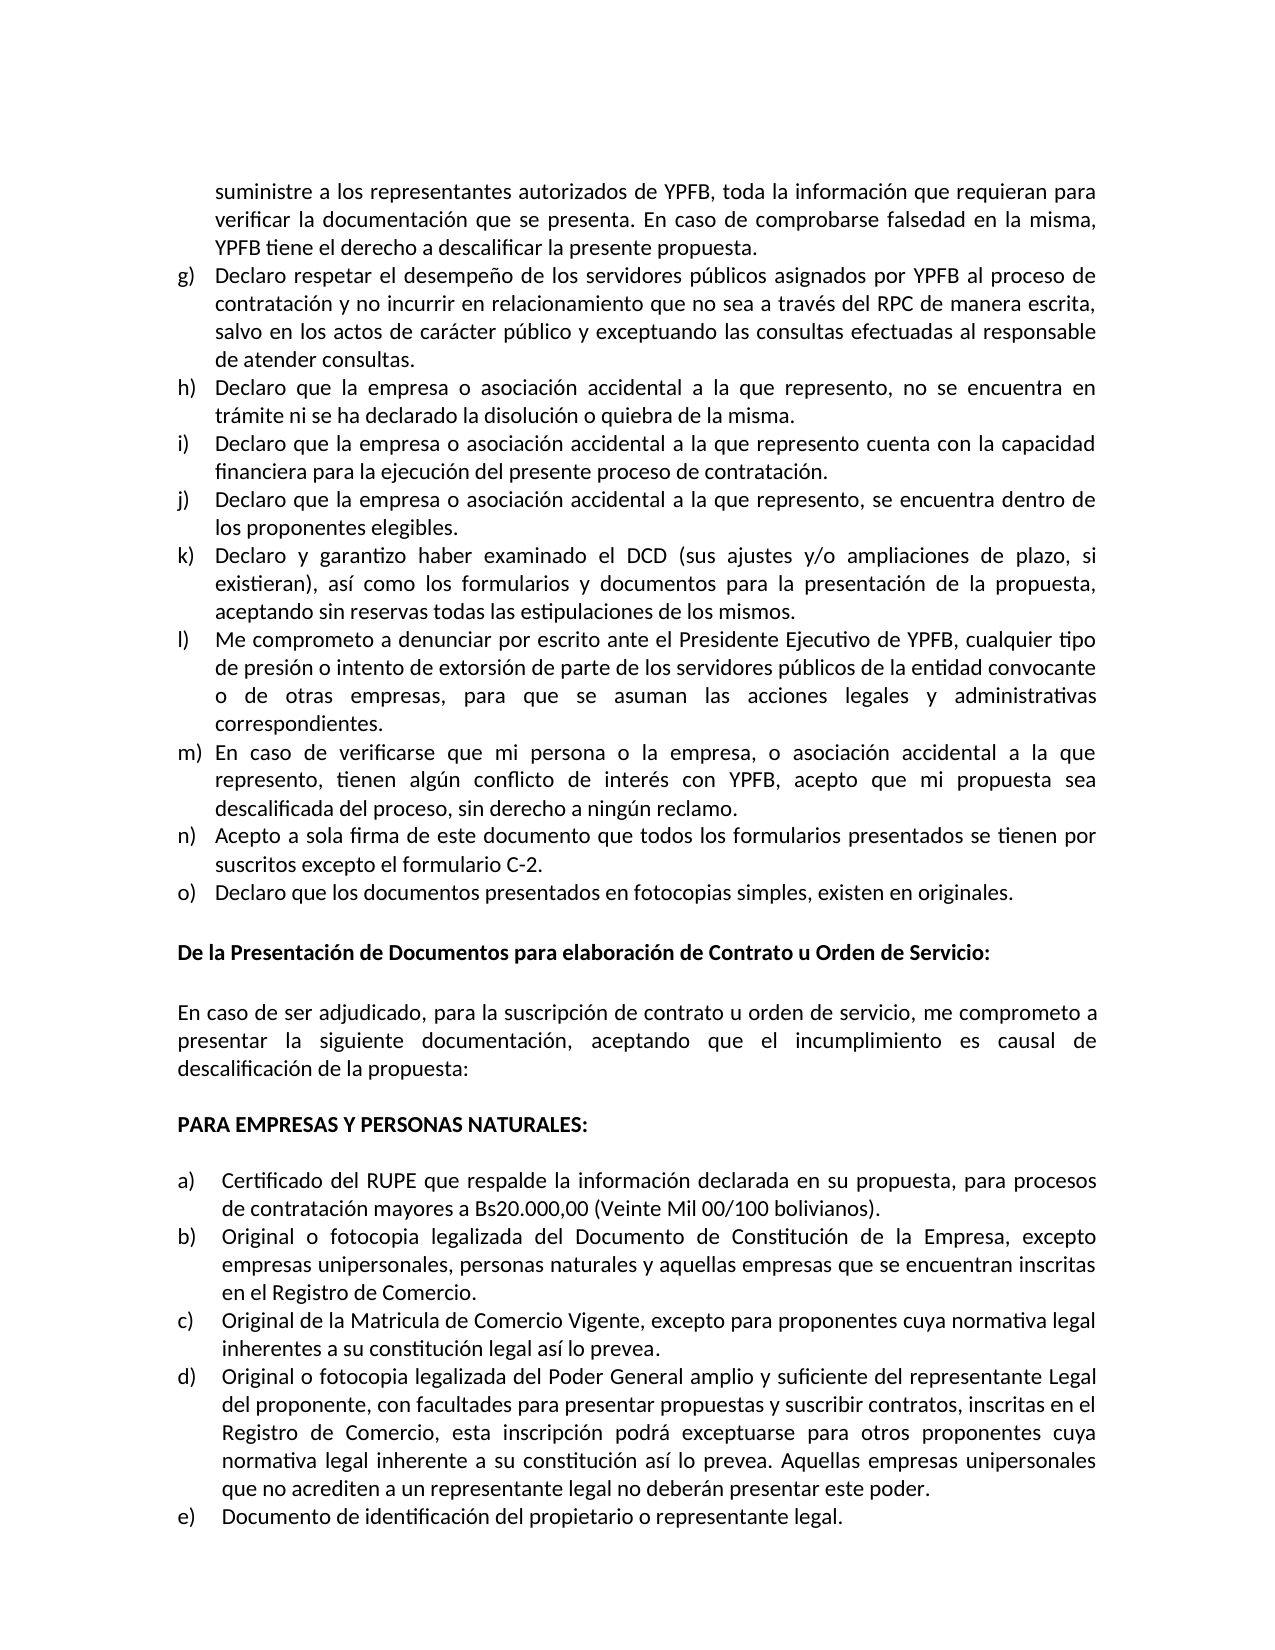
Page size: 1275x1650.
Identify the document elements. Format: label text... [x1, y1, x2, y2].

list Declaro respetar el desempeño de los servidores públicos asignados por YPFB al proceso de contratación y no incurrir en relacionamiento que no sea a través del RPC de manera escrita, salvo en los actos de carácter público y exceptuando las consultas efectuadas al responsable de atender consultas. [177, 261, 1098, 373]
list Declaro que la empresa o asociación accidental a la que represento, no se encuentra en trámite ni se ha declarado la disolución o quiebra de la misma. [177, 373, 1098, 429]
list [177, 177, 1098, 261]
list En caso de verificarse que mi persona o la empresa, o asociación accidental a la que represento, tienen algún conflicto de interés con YPFB, acepto que mi propuesta sea descalificada del proceso, sin derecho a ningún reclamo. [177, 738, 1098, 822]
list Original o fotocopia legalizada del Documento de Constitución de la Empresa, excepto empresas unipersonales, personas naturales y aquellas empresas que se encuentran inscritas en el Registro de Comercio. [177, 1222, 1098, 1306]
list Documento de identificación del propietario o representante legal. [177, 1502, 1098, 1531]
list Declaro que los documentos presentados en fotocopias simples, existen en originales. [177, 878, 1098, 906]
list De la Presentación de Documentos para elaboración de Contrato u Orden de Servicio: [177, 938, 1098, 966]
list Declaro que la empresa o asociación accidental a la que represento, se encuentra dentro de los proponentes elegibles. [177, 485, 1098, 541]
list Original de la Matricula de Comercio Vigente, excepto para proponentes cuya normativa legal inherentes a su constitución legal así lo prevea. [177, 1306, 1098, 1362]
text En caso de ser adjudicado, para la suscripción de contrato u orden de servicio, me comprometo a presentar la siguiente documentación, aceptando que el incumplimiento es causal de descalificación de la propuesta: [177, 998, 1098, 1082]
list Original o fotocopia legalizada del Poder General amplio y suficiente del representante Legal del proponente, con facultades para presentar propuestas y suscribir contratos, inscritas en el Registro de Comercio, esta inscripción podrá exceptuarse para otros proponentes cuya normativa legal inherente a su constitución así lo prevea. Aquellas empresas unipersonales que no acrediten a un representante legal no deberán presentar este poder. [177, 1362, 1098, 1502]
list Declaro y garantizo haber examinado el DCD (sus ajustes y/o ampliaciones de plazo, si existieran), así como los formularios y documentos para la presentación de la propuesta, aceptando sin reservas todas las estipulaciones de los mismos. [177, 541, 1098, 626]
list Acepto a sola firma de este documento que todos los formularios presentados se tienen por suscritos excepto el formulario C-2. [177, 822, 1098, 878]
text PARA EMPRESAS Y PERSONAS NATURALES: [177, 1110, 1098, 1138]
list Declaro que la empresa o asociación accidental a la que represento cuenta con la capacidad financiera para la ejecución del presente proceso de contratación. [177, 429, 1098, 485]
list Me comprometo a denunciar por escrito ante el Presidente Ejecutivo de YPFB, cualquier tipo de presión o intento de extorsión de parte de los servidores públicos de la entidad convocante o de otras empresas, para que se asuman las acciones legales y administrativas correspondientes. [177, 626, 1098, 738]
